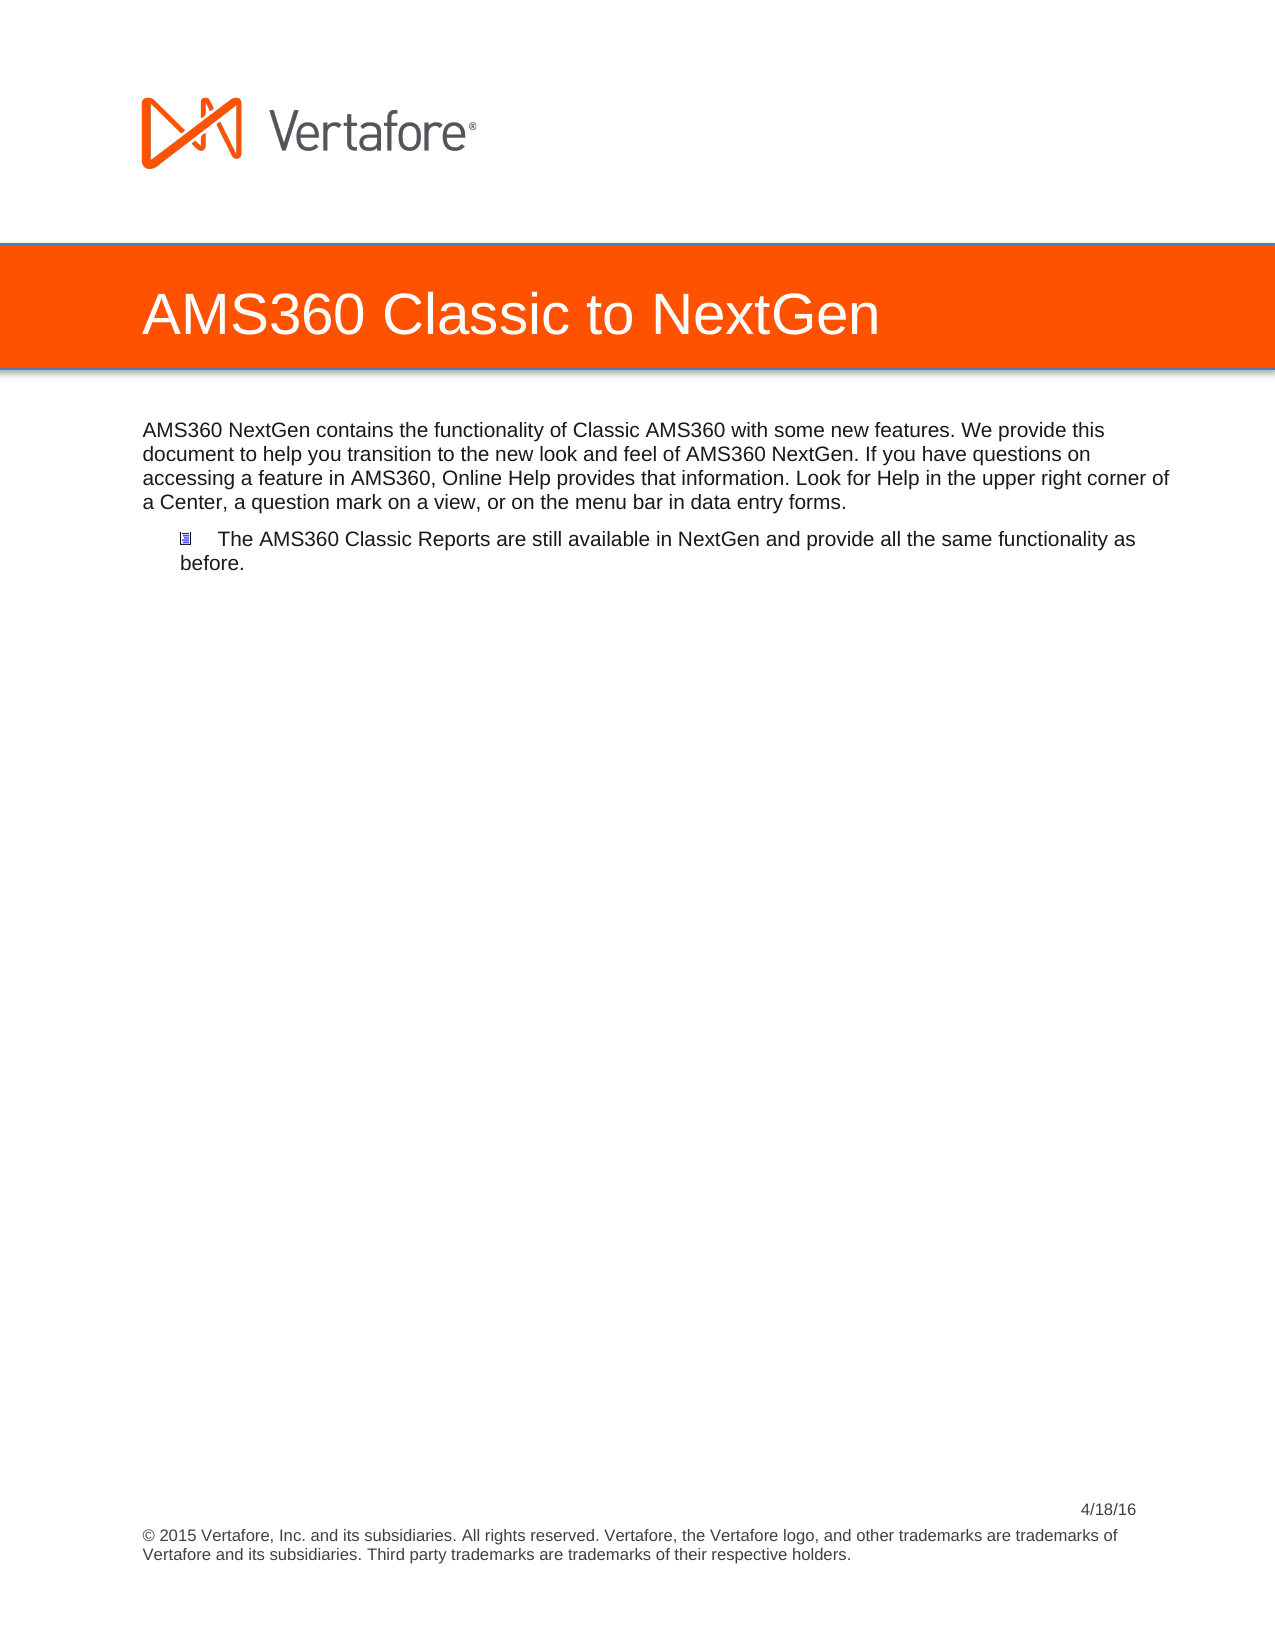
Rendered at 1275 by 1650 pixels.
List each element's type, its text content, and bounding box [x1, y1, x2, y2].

text The AMS360 Classic Reports are still available in NextGen and provide all the same functionality as before. [180, 526, 1181, 574]
picture [180, 532, 192, 546]
text AMS360 NextGen contains the functionality of Classic AMS360 with some new features. We provide this document to help you transition to the new look and feel of AMS360 NextGen. If you have questions on accessing a feature in AMS360, Online Help provides that information. Look for Help in the upper right corner of a Center, a question mark on a view, or on the menu bar in data entry forms. [142, 418, 1181, 514]
picture [141, 97, 477, 170]
text AMS360 Classic to NextGen [142, 280, 1181, 347]
